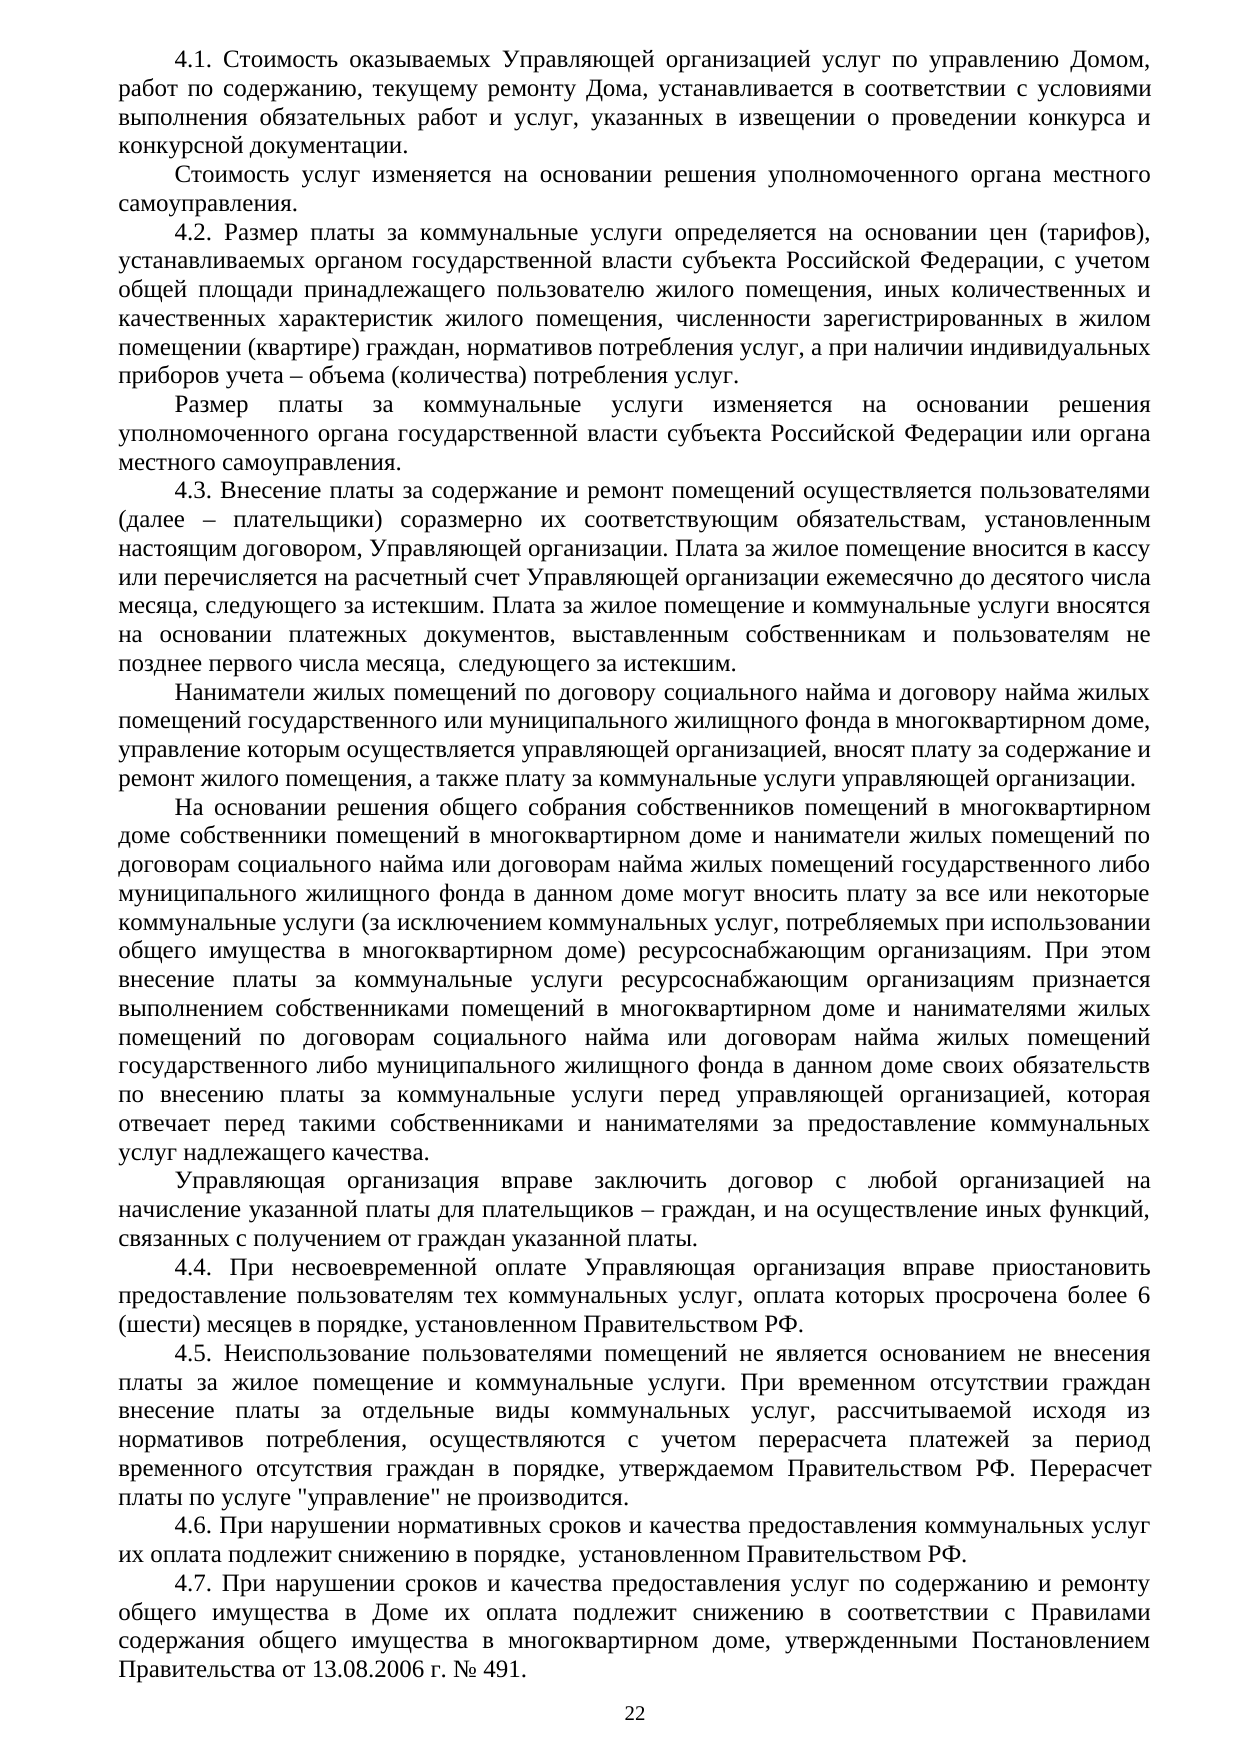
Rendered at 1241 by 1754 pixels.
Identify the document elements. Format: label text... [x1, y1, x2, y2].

text 4.1. Стоимость оказываемых Управляющей организацией услуг по управлению Домом, работ по содержанию, текущему ремонту Дома, устанавливается в соответствии с условиями выполнения обязательных работ и услуг, указанных в извещении о проведении конкурса и конкурсной документации. [118, 44, 1152, 159]
text Размер платы за коммунальные услуги изменяется на основании решения уполномоченного органа государственной власти субъекта Российской Федерации или органа местного самоуправления. [118, 389, 1152, 476]
text Управляющая организация вправе заключить договор с любой организацией на начисление указанной платы для плательщиков – граждан, и на осуществление иных функций, связанных с получением от граждан указанной платы. [118, 1166, 1152, 1252]
text 4.6. При нарушении нормативных сроков и качества предоставления коммунальных услуг их оплата подлежит снижению в порядке, установленном Правительством РФ. [118, 1511, 1152, 1568]
text 4.4. При несвоевременной оплате Управляющая организация вправе приостановить предоставление пользователям тех коммунальных услуг, оплата которых просрочена более 6 (шести) месяцев в порядке, установленном Правительством РФ. [118, 1252, 1152, 1338]
text 4.5. Неиспользование пользователями помещений не является основанием не внесения платы за жилое помещение и коммунальные услуги. При временном отсутствии граждан внесение платы за отдельные виды коммунальных услуг, рассчитываемой исходя из нормативов потребления, осуществляются с учетом перерасчета платежей за период временного отсутствия граждан в порядке, утверждаемом Правительством РФ. Перерасчет платы по услуге "управление" не производится. [118, 1338, 1152, 1511]
text На основании решения общего собрания собственников помещений в многоквартирном доме собственники помещений в многоквартирном доме и наниматели жилых помещений по договорам социального найма или договорам найма жилых помещений государственного либо муниципального жилищного фонда в данном доме могут вносить плату за все или некоторые коммунальные услуги (за исключением коммунальных услуг, потребляемых при использовании общего имущества в многоквартирном доме) ресурсоснабжающим организациям. При этом внесение платы за коммунальные услуги ресурсоснабжающим организациям признается выполнением собственниками помещений в многоквартирном доме и нанимателями жилых помещений по договорам социального найма или договорам найма жилых помещений государственного либо муниципального жилищного фонда в данном доме своих обязательств по внесению платы за коммунальные услуги перед управляющей организацией, которая отвечает перед такими собственниками и нанимателями за предоставление коммунальных услуг надлежащего качества. [118, 792, 1152, 1166]
text Наниматели жилых помещений по договору социального найма и договору найма жилых помещений государственного или муниципального жилищного фонда в многоквартирном доме, управление которым осуществляется управляющей организацией, вносят плату за содержание и ремонт жилого помещения, а также плату за коммунальные услуги управляющей организации. [118, 677, 1152, 792]
text Стоимость услуг изменяется на основании решения уполномоченного органа местного самоуправления. [118, 159, 1152, 217]
text 4.2. Размер платы за коммунальные услуги определяется на основании цен (тарифов), устанавливаемых органом государственной власти субъекта Российской Федерации, с учетом общей площади принадлежащего пользователю жилого помещения, иных количественных и качественных характеристик жилого помещения, численности зарегистрированных в жилом помещении (квартире) граждан, нормативов потребления услуг, а при наличии индивидуальных приборов учета – объема (количества) потребления услуг. [118, 217, 1152, 389]
text 4.7. При нарушении сроков и качества предоставления услуг по содержанию и ремонту общего имущества в Доме их оплата подлежит снижению в соответствии с Правилами содержания общего имущества в многоквартирном доме, утвержденными Постановлением Правительства от 13.08.2006 г. № 491. [118, 1568, 1152, 1683]
text 4.3. Внесение платы за содержание и ремонт помещений осуществляется пользователями (далее – плательщики) соразмерно их соответствующим обязательствам, установленным настоящим договором, Управляющей организации. Плата за жилое помещение вносится в кассу или перечисляется на расчетный счет Управляющей организации ежемесячно до десятого числа месяца, следующего за истекшим. Плата за жилое помещение и коммунальные услуги вносятся на основании платежных документов, выставленным собственникам и пользователям не позднее первого числа месяца, следующего за истекшим. [118, 476, 1152, 677]
